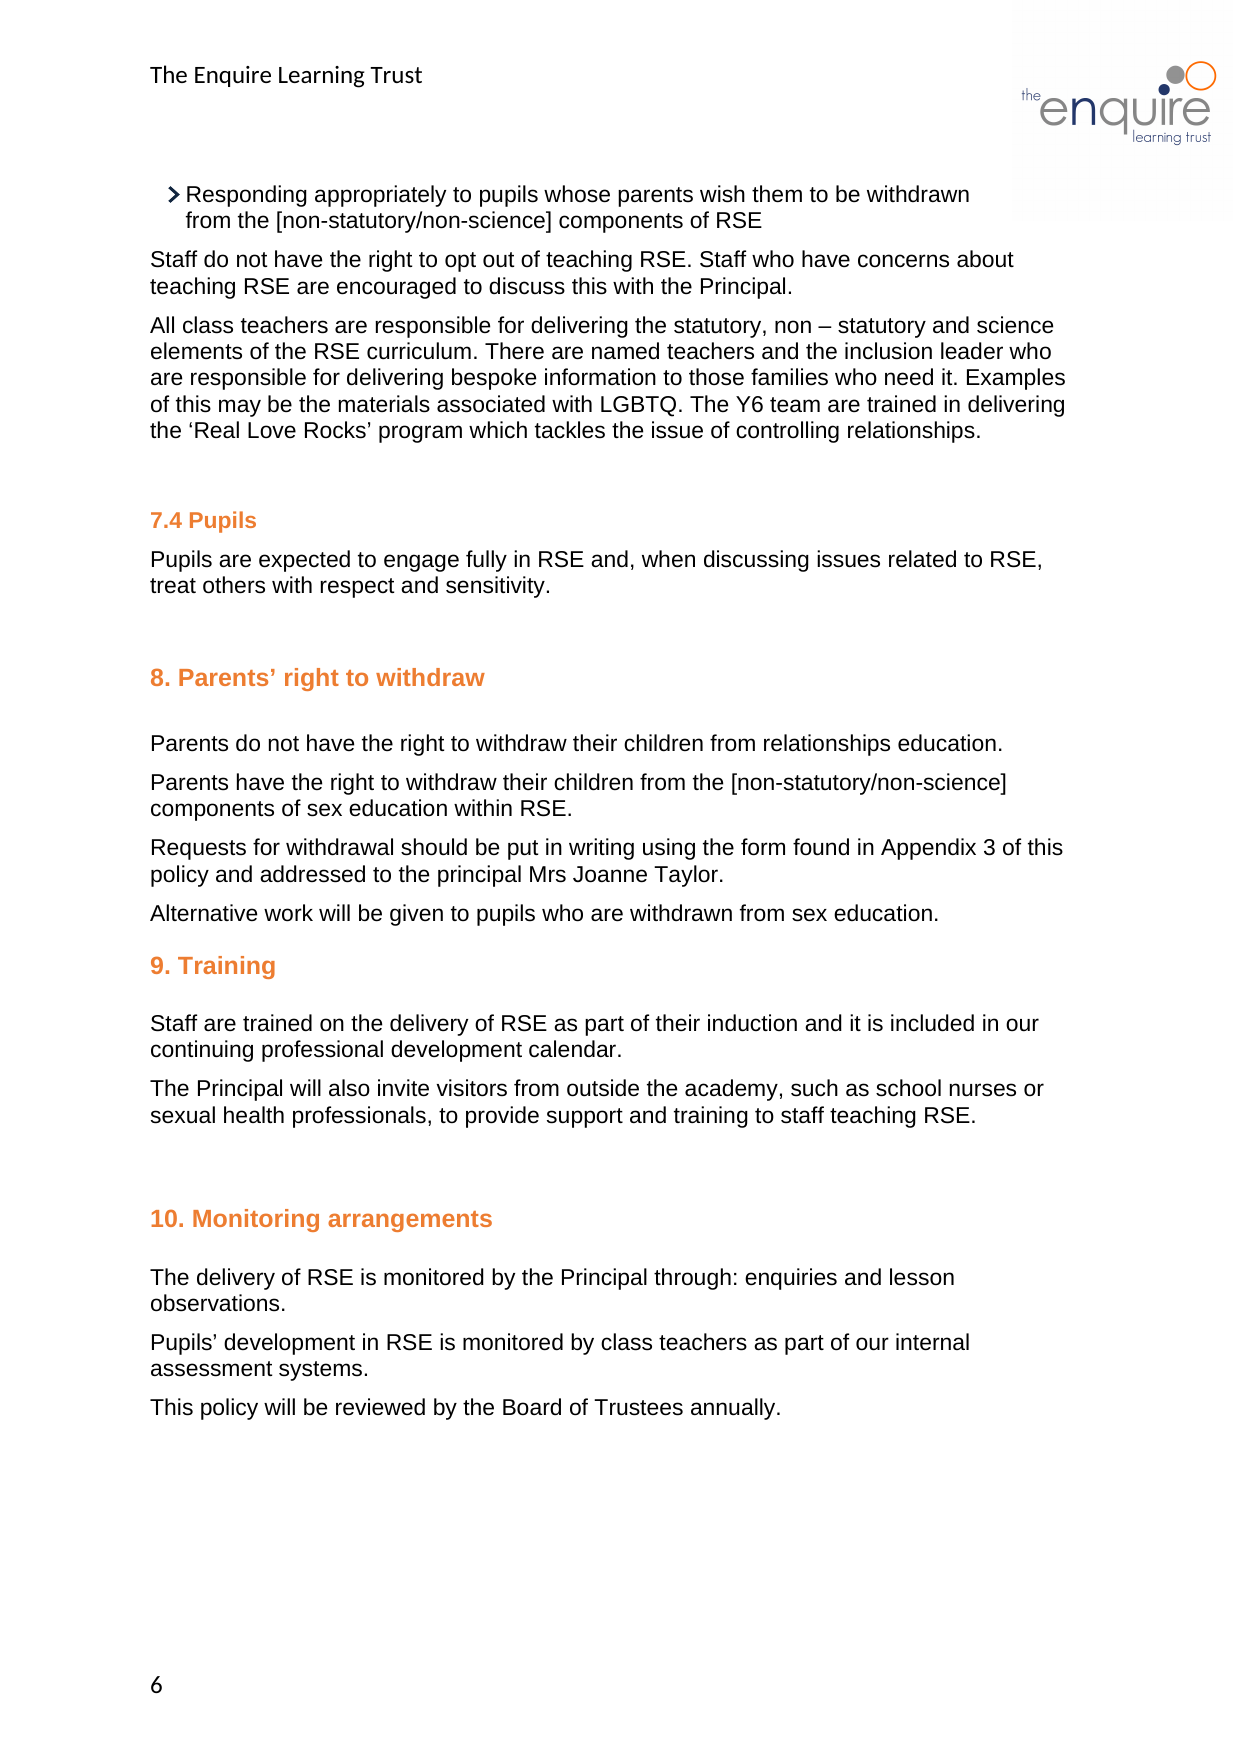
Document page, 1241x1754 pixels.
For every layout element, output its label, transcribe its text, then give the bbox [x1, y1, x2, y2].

text Pupils are expected to engage fully in RSE and, when discussing issues related to RSE, treat others with respect and sensitivity. [150, 546, 1090, 599]
text Requests for withdrawal should be put in writing using the form found in Appendix 3 of this policy and addressed to the principal Mrs Joanne Taylor. [150, 834, 1090, 887]
text Parents have the right to withdraw their children from the [non-statutory/non-science] components of sex education within RSE. [150, 769, 1090, 822]
picture [1012, 0, 1233, 221]
text Pupils’ development in RSE is monitored by class teachers as part of our internal assessment systems. [150, 1329, 1090, 1382]
text Responding appropriately to pupils whose parents wish them to be withdrawn from the [non-statutory/non-science] components of RSE [168, 181, 1090, 234]
text Alternative work will be given to pupils who are withdrawn from sex education. [150, 899, 1090, 926]
subtitle 8. Parents’ right to withdraw [150, 663, 1090, 691]
text Staff do not have the right to opt out of teaching RSE. Staff who have concerns about teaching RSE are encouraged to discuss this with the Principal. [150, 246, 1090, 299]
text 7.4 Pupils [150, 507, 1090, 533]
subtitle 9. Training [150, 951, 1090, 979]
text This policy will be reviewed by the Board of Trustees annually. [150, 1394, 1090, 1420]
text All class teachers are responsible for delivering the statutory, non – statutory and science elements of the RSE curriculum. There are named teachers and the inclusion leader who are responsible for delivering bespoke information to those families who need it. Examples of this may be the materials associated with LGBTQ. The Y6 team are trained in delivering the ‘Real Love Rocks’ program which tackles the issue of controlling relationships. [150, 312, 1090, 443]
text Staff are trained on the delivery of RSE as part of their induction and it is included in our continuing professional development calendar. [150, 1010, 1090, 1063]
text The delivery of RSE is monitored by the Principal through: enquiries and lesson observations. [150, 1264, 1090, 1316]
picture [168, 186, 180, 203]
text Parents do not have the right to withdraw their children from relationships education. [150, 730, 1090, 757]
subtitle 10. Monitoring arrangements [150, 1204, 1090, 1233]
text The Principal will also invite visitors from outside the academy, such as school nurses or sexual health professionals, to provide support and training to staff teaching RSE. [150, 1075, 1090, 1128]
